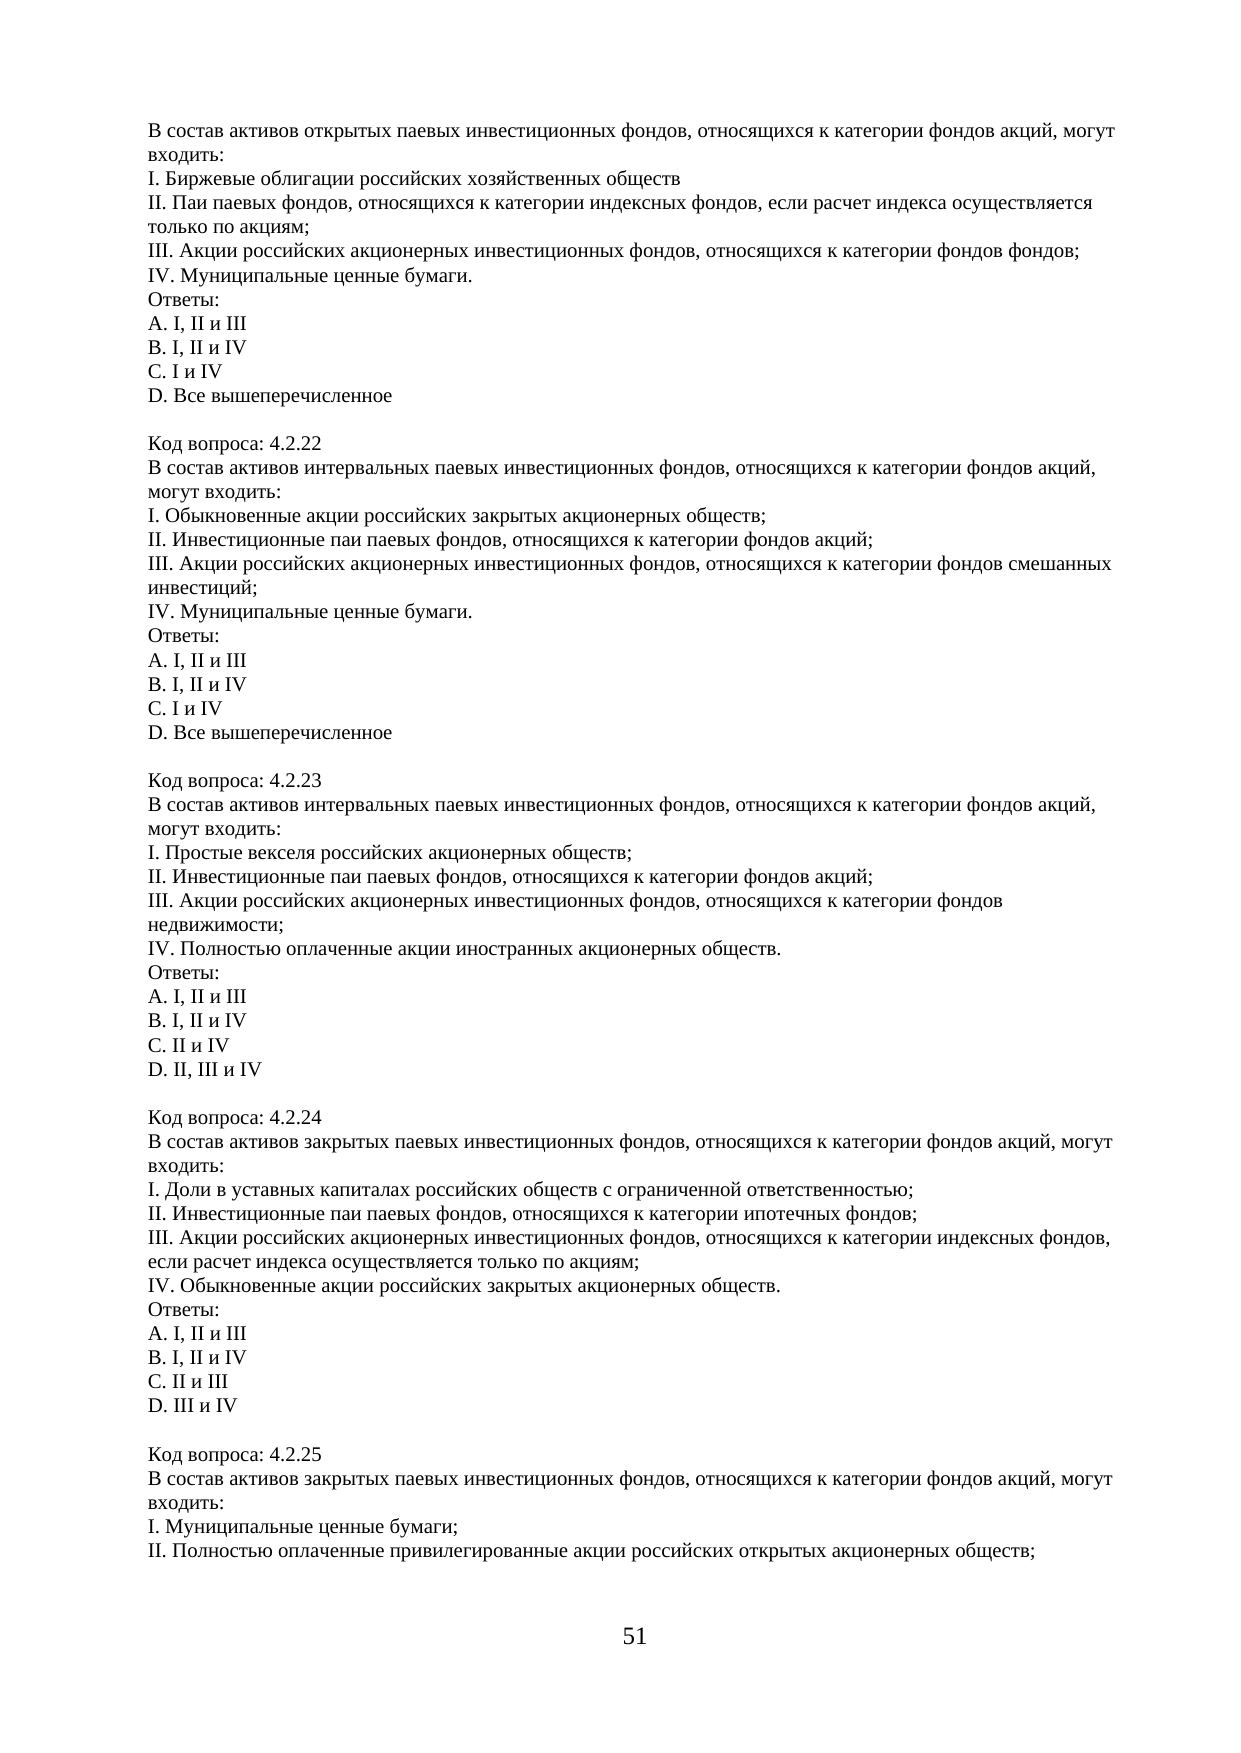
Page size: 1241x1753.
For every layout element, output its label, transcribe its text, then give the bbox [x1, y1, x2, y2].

text C. II и IV [148, 1032, 1122, 1057]
text IV. Полностью оплаченные акции иностранных акционерных обществ. [148, 936, 1122, 960]
text Код вопроса: 4.2.24 [148, 1105, 1122, 1129]
text Код вопроса: 4.2.25 [148, 1442, 1122, 1466]
text D. III и IV [148, 1393, 1122, 1417]
text I. Доли в уставных капиталах российских обществ с ограниченной ответственностью; [148, 1177, 1122, 1201]
text C. I и IV [148, 359, 1122, 383]
text Ответы: [148, 287, 1122, 311]
text Код вопроса: 4.2.23 [148, 768, 1122, 792]
text III. Акции российских акционерных инвестиционных фондов, относящихся к категории индексных фондов, если расчет индекса осуществляется только по акциям; [148, 1225, 1122, 1273]
text A. I, II и III [148, 1321, 1122, 1345]
text B. I, II и IV [148, 335, 1122, 359]
text IV. Муниципальные ценные бумаги. [148, 599, 1122, 623]
text В состав активов интервальных паевых инвестиционных фондов, относящихся к категории фондов акций, могут входить: [148, 792, 1122, 840]
text D. Все вышеперечисленное [148, 720, 1122, 744]
text II. Инвестиционные паи паевых фондов, относящихся к категории ипотечных фондов; [148, 1201, 1122, 1225]
text Ответы: [148, 623, 1122, 647]
text I. Биржевые облигации российских хозяйственных обществ [148, 166, 1122, 190]
text В состав активов закрытых паевых инвестиционных фондов, относящихся к категории фондов акций, могут входить: [148, 1466, 1122, 1514]
text A. I, II и III [148, 311, 1122, 335]
text В состав активов открытых паевых инвестиционных фондов, относящихся к категории фондов акций, могут входить: [148, 118, 1122, 166]
text IV. Обыкновенные акции российских закрытых акционерных обществ. [148, 1273, 1122, 1297]
text D. II, III и IV [148, 1057, 1122, 1081]
text D. Все вышеперечисленное [148, 383, 1122, 407]
text III. Акции российских акционерных инвестиционных фондов, относящихся к категории фондов недвижимости; [148, 888, 1122, 936]
text IV. Муниципальные ценные бумаги. [148, 262, 1122, 287]
text III. Акции российских акционерных инвестиционных фондов, относящихся к категории фондов смешанных инвестиций; [148, 551, 1122, 599]
text B. I, II и IV [148, 1345, 1122, 1369]
text A. I, II и III [148, 984, 1122, 1008]
text Ответы: [148, 960, 1122, 984]
text Код вопроса: 4.2.22 [148, 431, 1122, 455]
text I. Муниципальные ценные бумаги; [148, 1514, 1122, 1538]
text I. Простые векселя российских акционерных обществ; [148, 840, 1122, 864]
text III. Акции российских акционерных инвестиционных фондов, относящихся к категории фондов фондов; [148, 238, 1122, 262]
text В состав активов закрытых паевых инвестиционных фондов, относящихся к категории фондов акций, могут входить: [148, 1129, 1122, 1177]
text Ответы: [148, 1297, 1122, 1321]
text C. I и IV [148, 696, 1122, 720]
text C. II и III [148, 1369, 1122, 1393]
text II. Полностью оплаченные привилегированные акции российских открытых акционерных обществ; [148, 1538, 1122, 1562]
text В состав активов интервальных паевых инвестиционных фондов, относящихся к категории фондов акций, могут входить: [148, 455, 1122, 503]
text B. I, II и IV [148, 1008, 1122, 1032]
text B. I, II и IV [148, 672, 1122, 696]
text A. I, II и III [148, 647, 1122, 672]
text I. Обыкновенные акции российских закрытых акционерных обществ; [148, 503, 1122, 527]
text II. Инвестиционные паи паевых фондов, относящихся к категории фондов акций; [148, 864, 1122, 888]
text II. Паи паевых фондов, относящихся к категории индексных фондов, если расчет индекса осуществляется только по акциям; [148, 190, 1122, 238]
text II. Инвестиционные паи паевых фондов, относящихся к категории фондов акций; [148, 527, 1122, 551]
